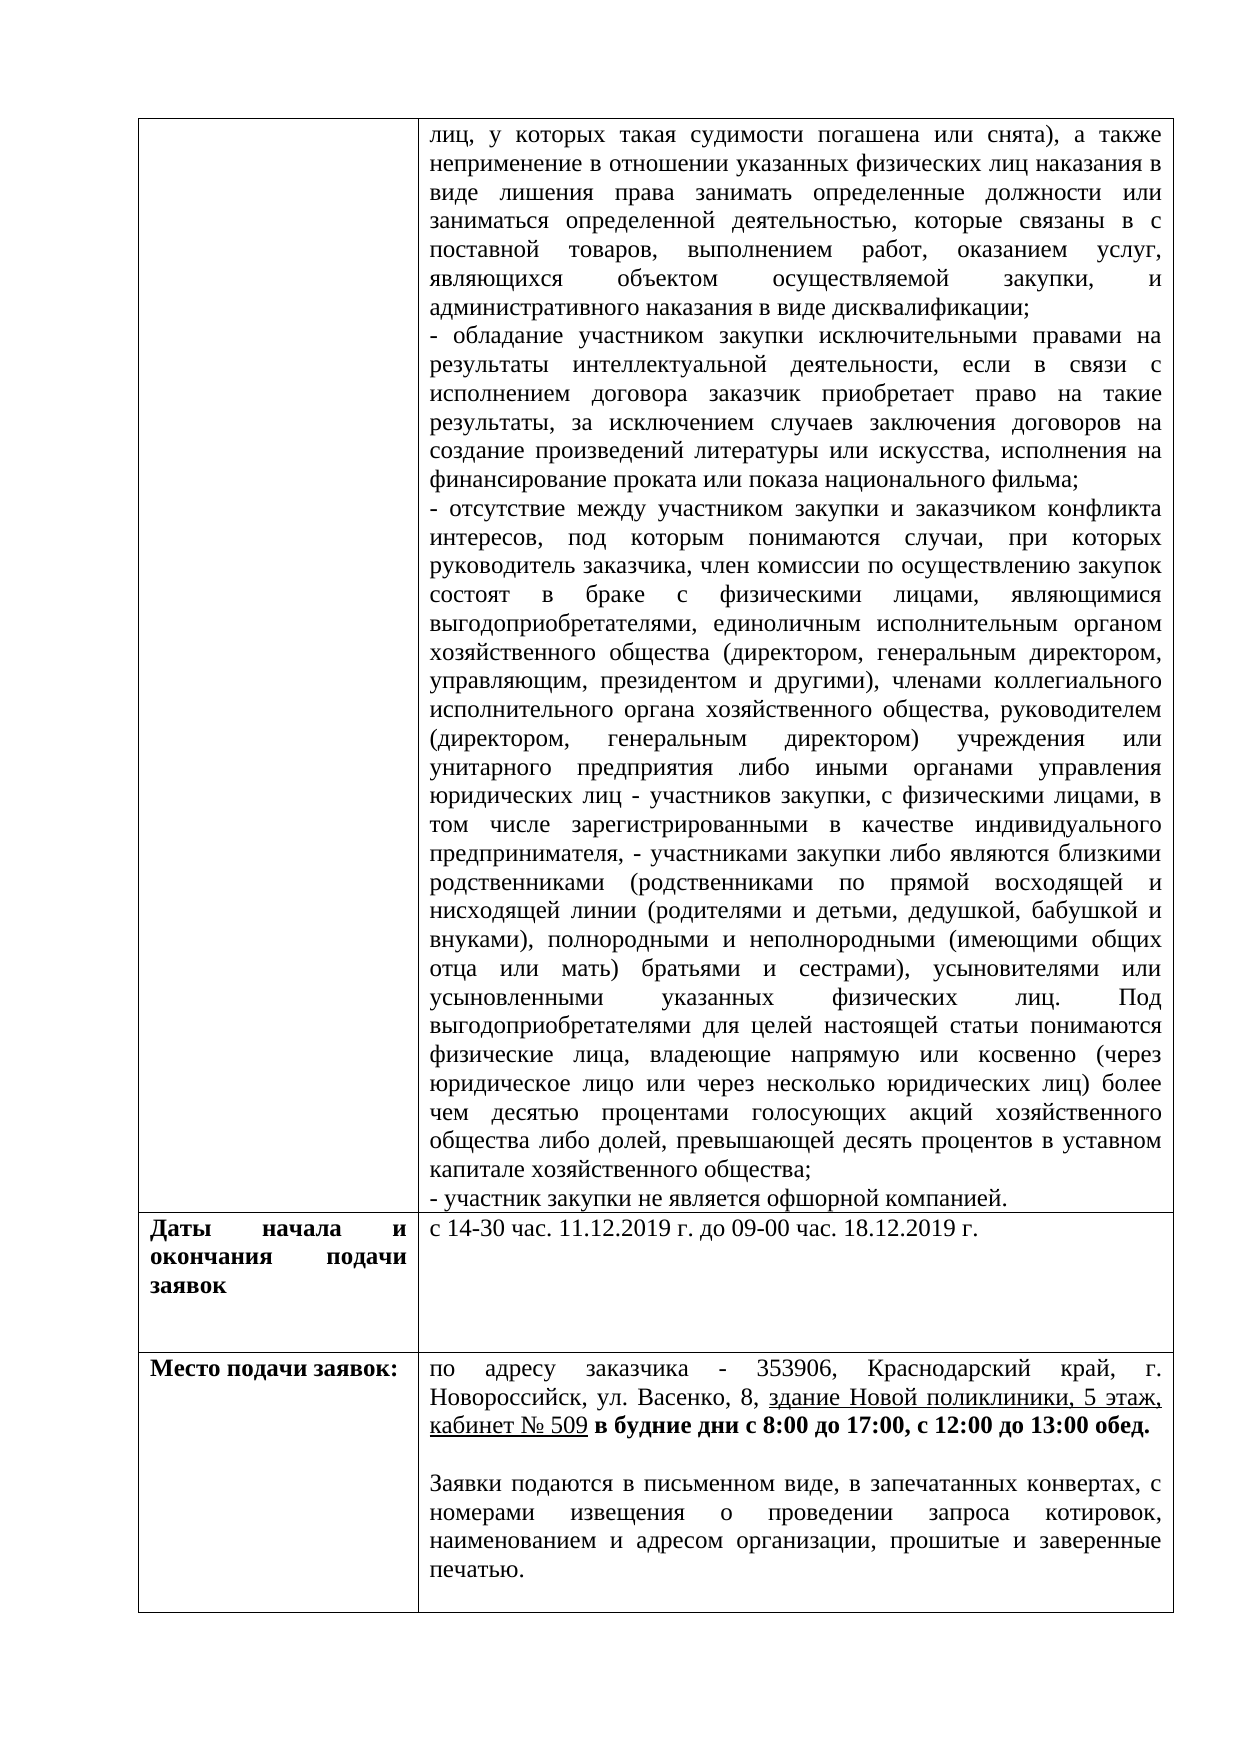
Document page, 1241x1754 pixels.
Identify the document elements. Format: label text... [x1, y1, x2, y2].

table_cell Место подачи заявок: [139, 1353, 418, 1612]
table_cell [139, 119, 418, 1212]
table_cell по адресу заказчика - 353906, Краснодарский край, г. Новороссийск, ул. Васенко, 8, здание Новой поликлиники, 5 этаж, кабинет № 509 в будние дни с 8:00 до 17:00, с 12:00 до 13:00 обед. Заявки подаются в письменном виде, в запечатанных конвертах, с номерами извещения о проведении запроса котировок, наименованием и адресом организации, прошитые и заверенные печатью. [419, 1353, 1173, 1612]
table_cell Даты начала и окончания подачи заявок [139, 1213, 418, 1352]
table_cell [419, 119, 1173, 1212]
table_cell с 14-30 час. 11.12.2019 г. до 09-00 час. 18.12.2019 г. [419, 1213, 1173, 1352]
